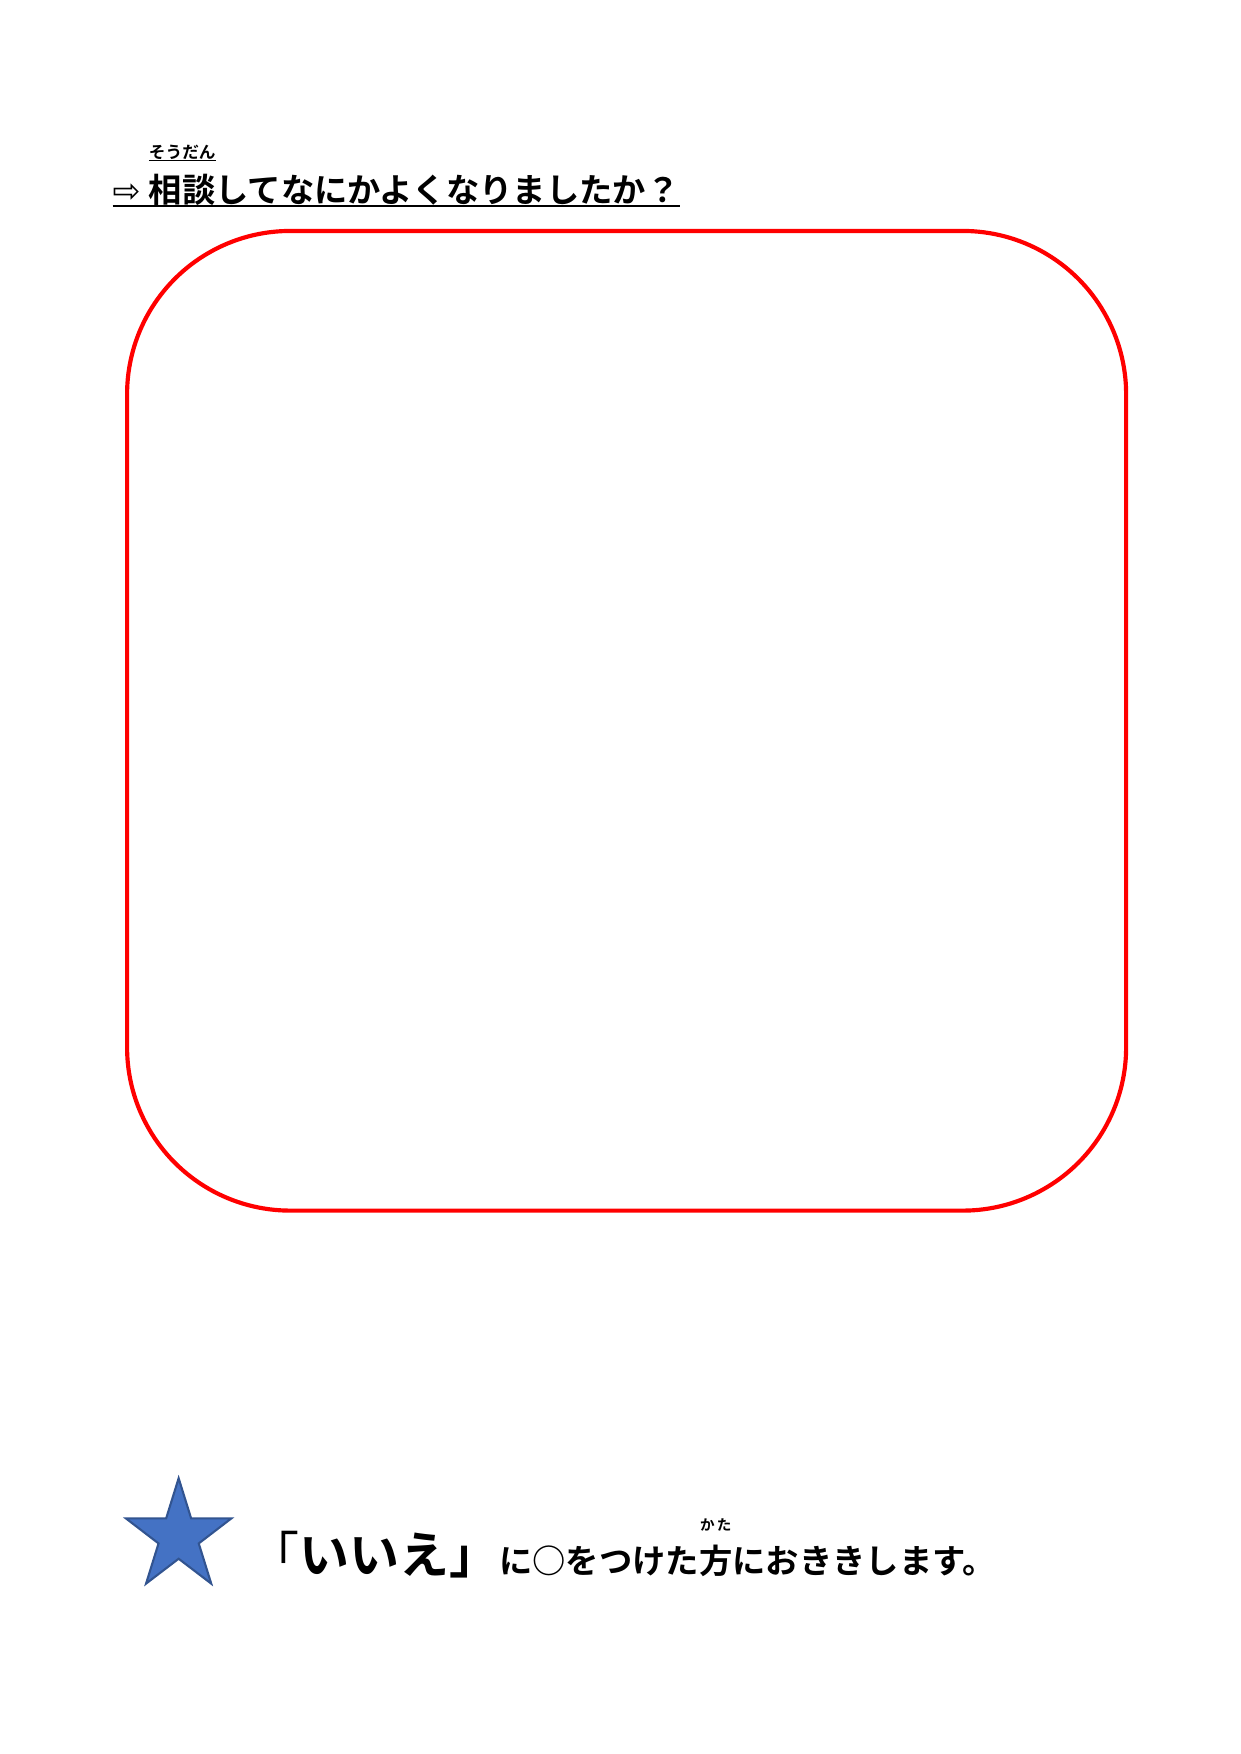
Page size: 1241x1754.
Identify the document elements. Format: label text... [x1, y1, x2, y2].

text 「いいえ」に○をつけたにおききします。 [112, 1509, 1128, 1592]
text ⇨ してなにかよくなりましたか？ [112, 134, 1128, 217]
